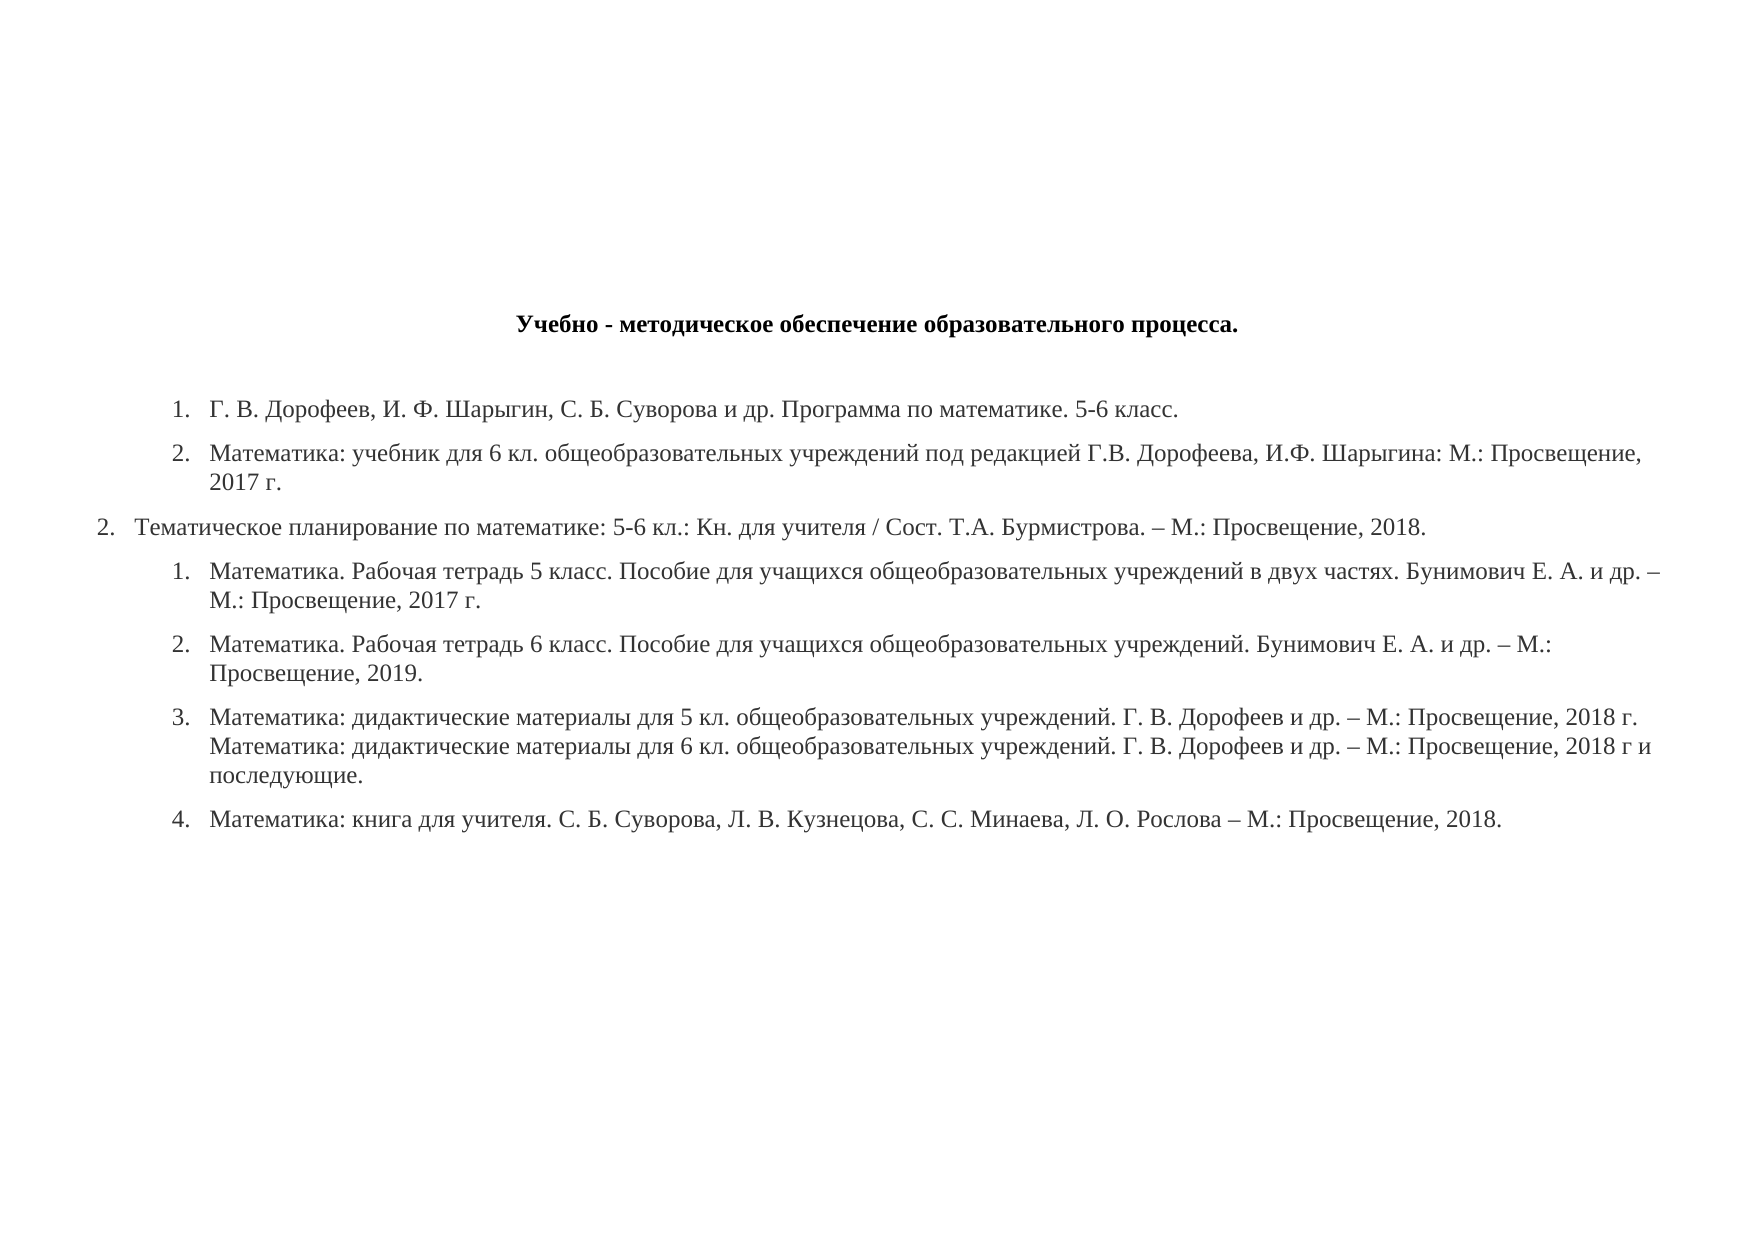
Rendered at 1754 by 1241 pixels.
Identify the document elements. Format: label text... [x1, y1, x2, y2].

list Математика. Рабочая тетрадь 5 класс. Пособие для учащихся общеобразовательных учреждений в двух частях. Бунимович Е. А. и др. – М.: Просвещение, 2017 г. [172, 556, 1695, 613]
list Г. В. Дорофеев, И. Ф. Шарыгин, С. Б. Суворова и др. Программа по математике. 5-6 класс. [172, 394, 1695, 423]
list Математика: книга для учителя. С. Б. Суворова, Л. В. Кузнецова, С. С. Минаева, Л. О. Рослова – М.: Просвещение, 2018. [172, 804, 1695, 833]
list Математика: дидактические материалы для 5 кл. общеобразовательных учреждений. Г. В. Дорофеев и др. – М.: Просвещение, 2018 г. Математика: дидактические материалы для 6 кл. общеобразовательных учреждений. Г. В. Дорофеев и др. – М.: Просвещение, 2018 г и последующие. [172, 702, 1695, 788]
list Математика: учебник для 6 кл. общеобразовательных учреждений под редакцией Г.В. Дорофеева, И.Ф. Шарыгина: М.: Просвещение, 2017 г. [172, 438, 1695, 496]
list Математика. Рабочая тетрадь 6 класс. Пособие для учащихся общеобразовательных учреждений. Бунимович Е. А. и др. – М.: Просвещение, 2019. [172, 629, 1695, 687]
text Учебно - методическое обеспечение образовательного процесса. [59, 309, 1695, 337]
list Тематическое планирование по математике: 5-6 кл.: Кн. для учителя / Сост. Т.А. Бурмистрова. – М.: Просвещение, 2018. [97, 512, 1695, 540]
